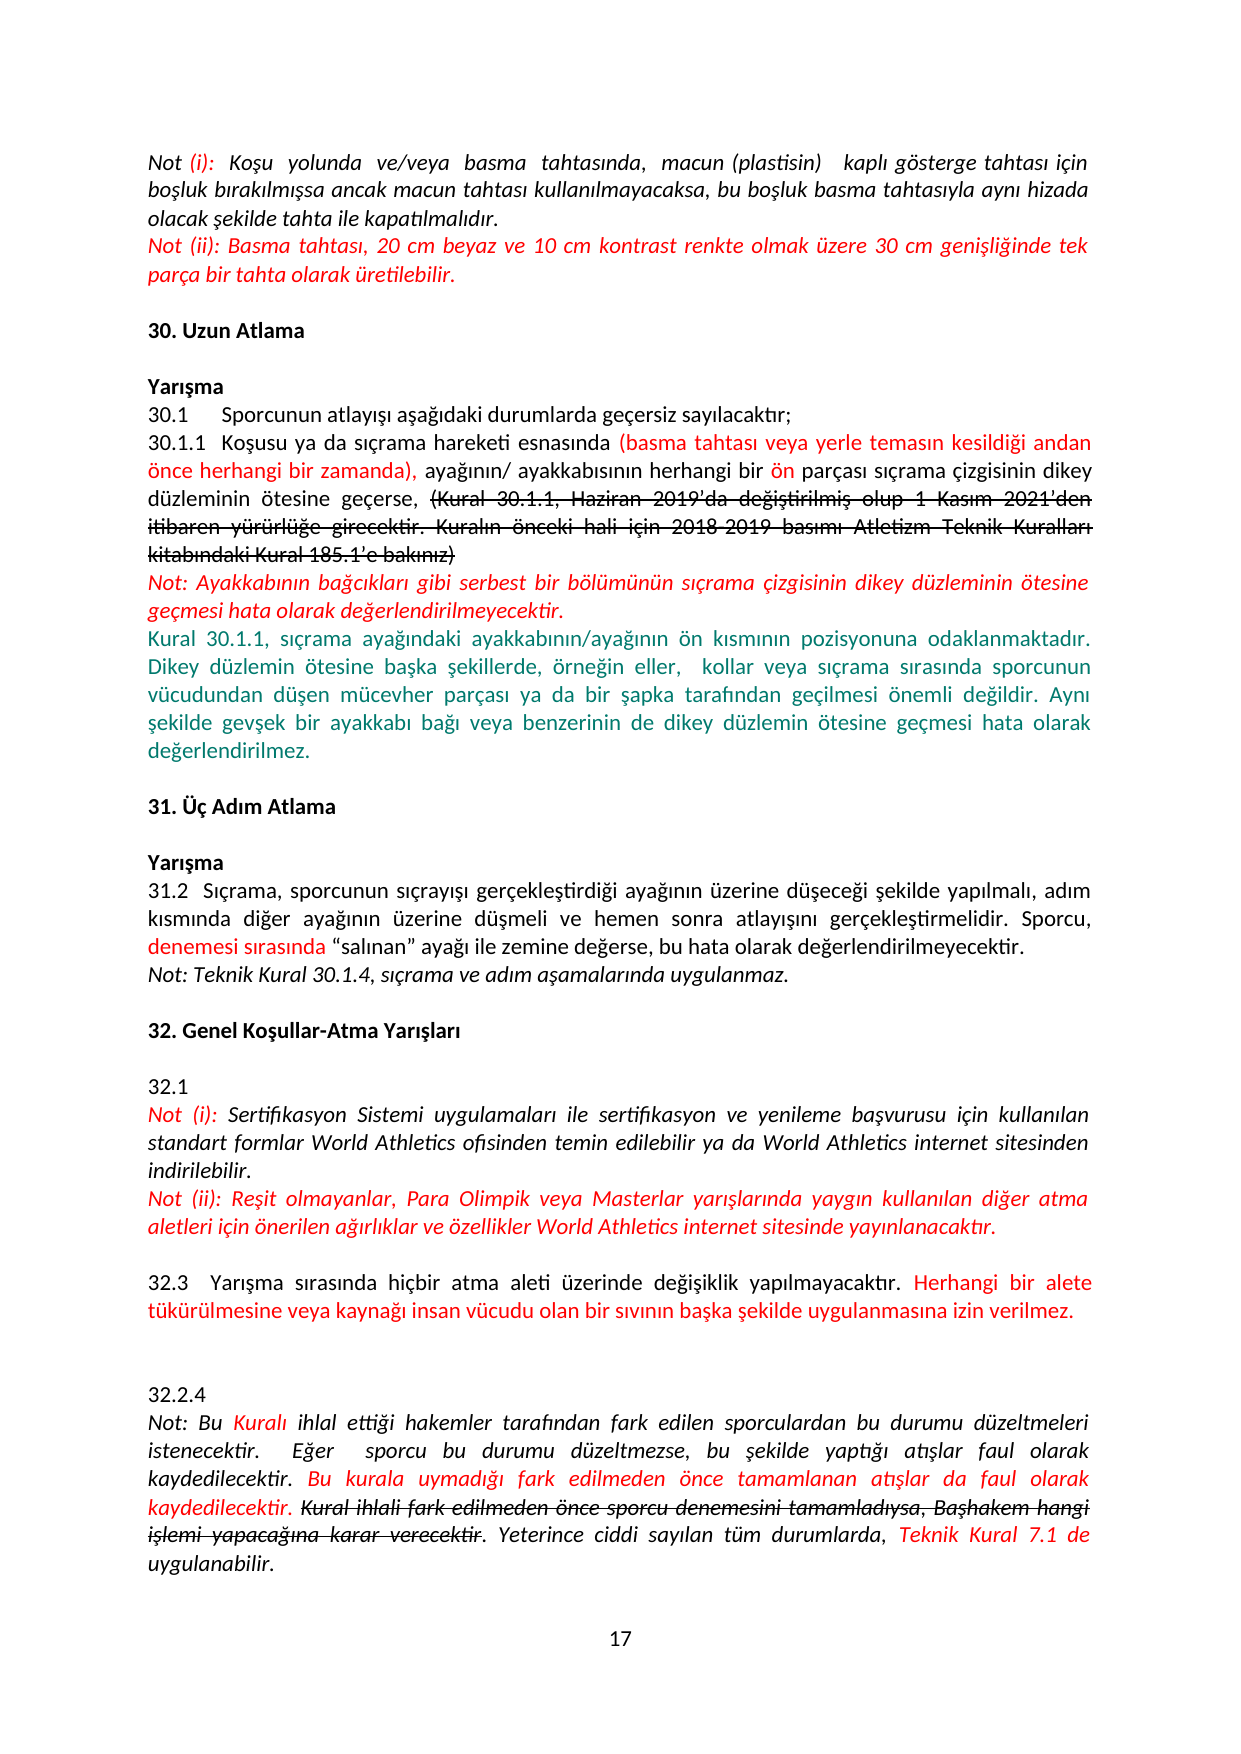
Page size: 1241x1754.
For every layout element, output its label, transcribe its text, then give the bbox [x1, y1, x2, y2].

text Kural 30.1.1, sıçrama ayağındaki ayakkabının/ayağının ön kısmının pozisyonuna odaklanmaktadır. Dikey düzlemin ötesine başka şekillerde, örneğin eller, kollar veya sıçrama sırasında sporcunun vücudundan düşen mücevher parçası ya da bir şapka tarafından geçilmesi önemli değildir. Aynı şekilde gevşek bir ayakkabı bağı veya benzerinin de dikey düzlemin ötesine geçmesi hata olarak değerlendirilmez. [148, 624, 1093, 764]
text 32. Genel Koşullar-Atma Yarışları [148, 1016, 1093, 1044]
text Yarışma [148, 372, 1093, 400]
text 30.1.1 Koşusu ya da sıçrama hareketi esnasında (basma tahtası veya yerle temasın kesildiği andan önce herhangi bir zamanda), ayağının/ ayakkabısının herhangi bir ön parçası sıçrama çizgisinin dikey düzleminin ötesine geçerse, (Kural 30.1.1, Haziran 2019’da değiştirilmiş olup 1 Kasım 2021’den itibaren yürürlüğe girecektir. Kuralın önceki hali için 2018-2019 basımı Atletizm Teknik Kuralları kitabındaki Kural 185.1’e bakınız) [148, 529, 1093, 568]
text Not: Ayakkabının bağcıkları gibi serbest bir bölümünün sıçrama çizgisinin dikey düzleminin ötesine geçmesi hata olarak değerlendirilmeyecektir. [148, 568, 1093, 624]
text 32.2.4 [148, 1381, 1093, 1408]
text Not: Teknik Kural 30.1.4, sıçrama ve adım aşamalarında uygulanmaz. [148, 960, 1093, 988]
text Not (i): Sertifikasyon Sistemi uygulamaları ile sertifikasyon ve yenileme başvurusu için kullanılan standart formlar World Athletics ofisinden temin edilebilir ya da World Athletics internet sitesinden indirilebilir. [148, 1100, 1093, 1184]
text Not (ii): Basma tahtası, 20 cm beyaz ve 10 cm kontrast renkte olmak üzere 30 cm genişliğinde tek parça bir tahta olarak üretilebilir. [148, 232, 1093, 288]
text Not (i): Koşu yolunda ve/veya basma tahtasında, macun (plastisin) kaplı gösterge tahtası için boşluk bırakılmışsa ancak macun tahtası kullanılmayacaksa, bu boşluk basma tahtasıyla aynı hizada olacak şekilde tahta ile kapatılmalıdır. [148, 148, 1093, 232]
text Yarışma [148, 848, 1093, 876]
text Not (ii): Reşit olmayanlar, Para Olimpik veya Masterlar yarışlarında yaygın kullanılan diğer atma aletleri için önerilen ağırlıklar ve özellikler World Athletics internet sitesinde yayınlanacaktır. [148, 1184, 1093, 1240]
text Not: Bu Kuralı ihlal ettiği hakemler tarafından fark edilen sporculardan bu durumu düzeltmeleri istenecektir. Eğer sporcu bu durumu düzeltmezse, bu şekilde yaptığı atışlar faul olarak kaydedilecektir. Bu kurala uymadığı fark edilmeden önce tamamlanan atışlar da faul olarak kaydedilecektir. Kural ihlali fark edilmeden önce sporcu denemesini tamamladıysa, Başhakem hangi işlemi yapacağına karar verecektir. Yeterince ciddi sayılan tüm durumlarda, Teknik Kural 7.1 de uygulanabilir. [148, 1408, 1093, 1577]
text 32.1 [148, 1072, 1093, 1100]
text 30.1.1 Koşusu ya da sıçrama hareketi esnasında (basma tahtası veya yerle temasın kesildiği andan önce herhangi bir zamanda), ayağının/ ayakkabısının herhangi bir ön parçası sıçrama çizgisinin dikey düzleminin ötesine geçerse, (Kural 30.1.1, Haziran 2019’da değiştirilmiş olup 1 Kasım 2021’den itibaren yürürlüğe girecektir. Kuralın önceki hali için 2018-2019 basımı Atletizm Teknik Kuralları kitabındaki Kural 185.1’e bakınız) [148, 428, 1093, 527]
text 30.1 Sporcunun atlayışı aşağıdaki durumlarda geçersiz sayılacaktır; [148, 400, 1093, 428]
text 31. Üç Adım Atlama [148, 792, 1093, 820]
text 32.3 Yarışma sırasında hiçbir atma aleti üzerinde değişiklik yapılmayacaktır. Herhangi bir alete tükürülmesine veya kaynağı insan vücudu olan bir sıvının başka şekilde uygulanmasına izin verilmez. [148, 1268, 1093, 1324]
text 30. Uzun Atlama [148, 316, 1093, 344]
text 31.2 Sıçrama, sporcunun sıçrayışı gerçekleştirdiği ayağının üzerine düşeceği şekilde yapılmalı, adım kısmında diğer ayağının üzerine düşmeli ve hemen sonra atlayışını gerçekleştirmelidir. Sporcu, denemesi sırasında “salınan” ayağı ile zemine değerse, bu hata olarak değerlendirilmeyecektir. [148, 876, 1093, 960]
